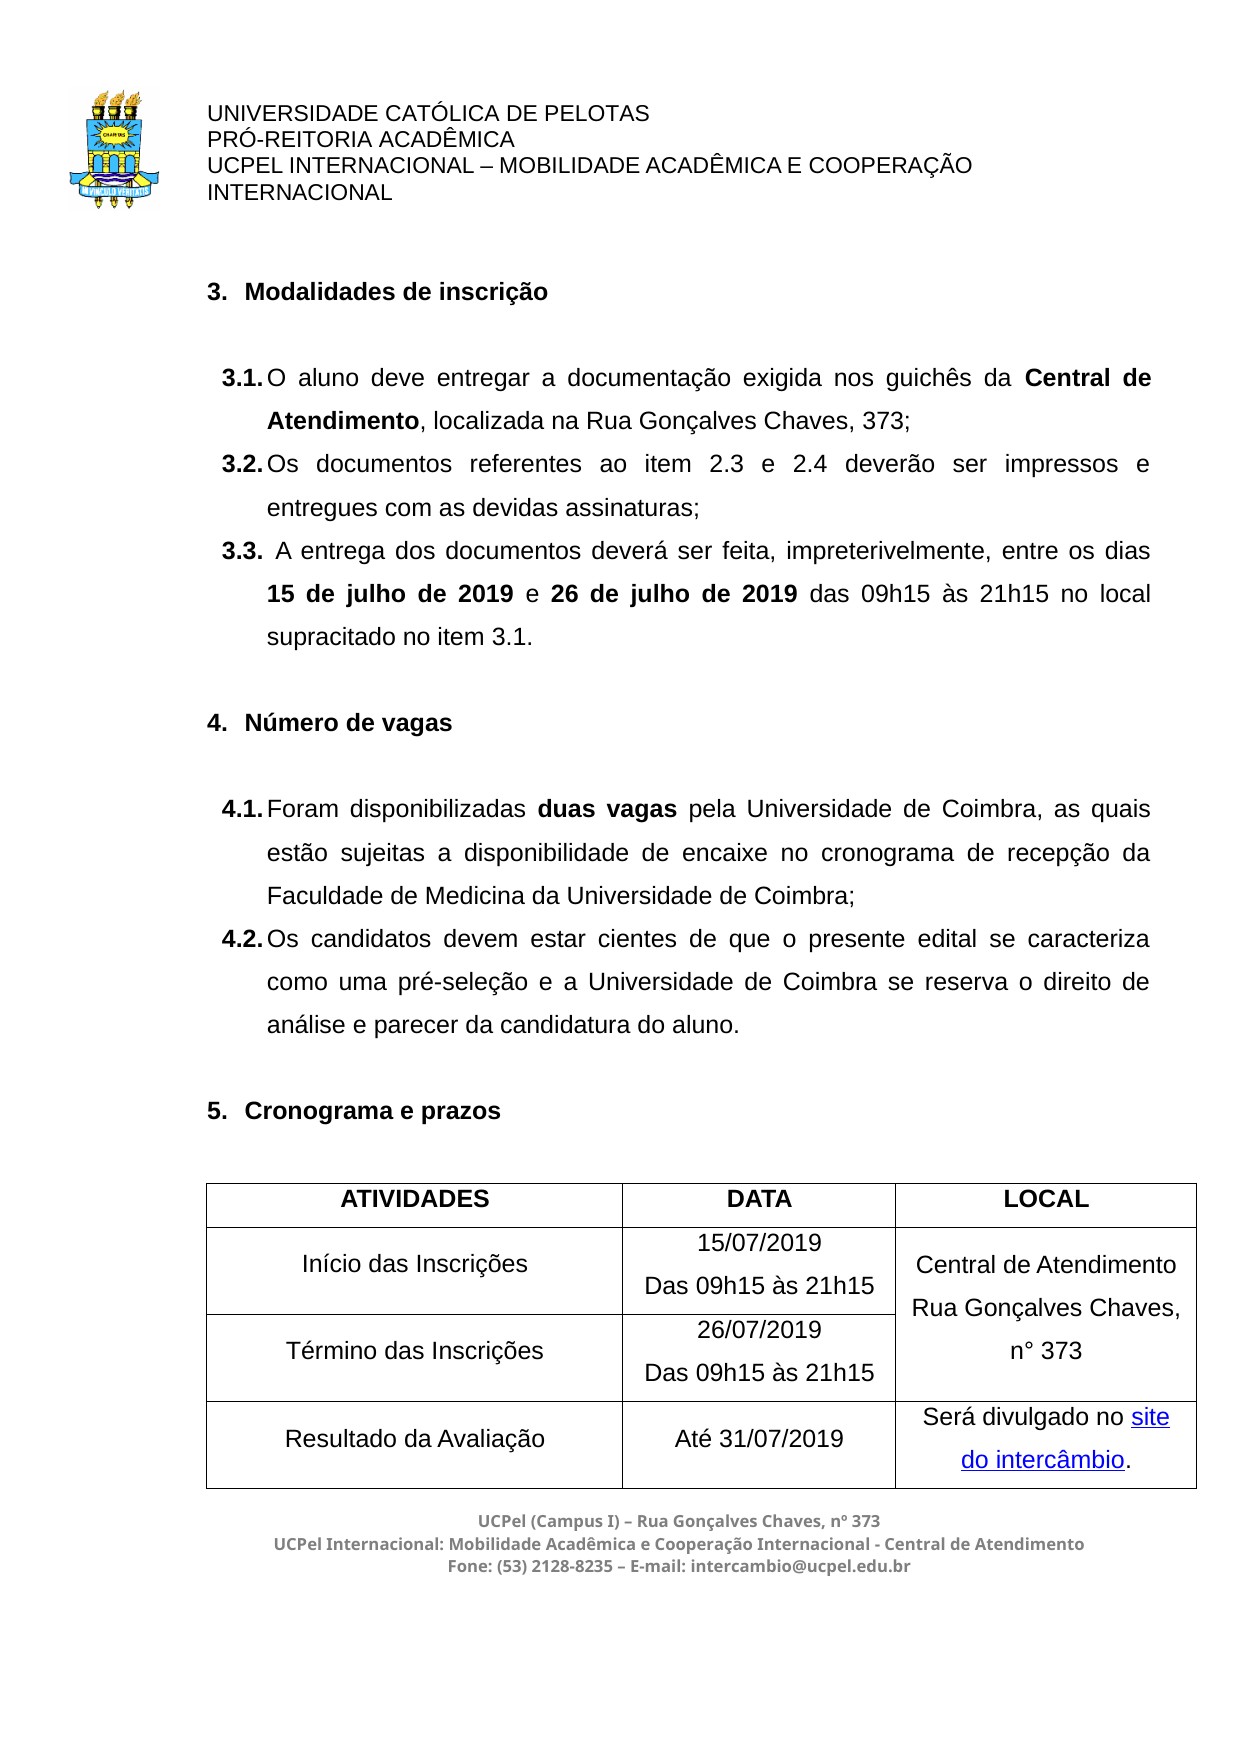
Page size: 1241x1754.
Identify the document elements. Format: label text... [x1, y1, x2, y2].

table_cell Será divulgado no site do intercâmbio. [896, 1402, 1196, 1488]
list A entrega dos documentos deverá ser feita, impreterivelmente, entre os dias 15 de julho de 2019 e 26 de julho de 2019 das 09h15 às 21h15 no local supracitado no item 3.1. [222, 536, 1152, 651]
list Os candidatos devem estar cientes de que o presente edital se caracteriza como uma pré-seleção e a Universidade de Coimbra se reserva o direito de análise e parecer da candidatura do aluno. [222, 924, 1152, 1039]
table_cell Até 31/07/2019 [623, 1402, 895, 1488]
list Número de vagas [207, 708, 1152, 737]
table_cell Início das Inscrições [207, 1228, 622, 1314]
list Os documentos referentes ao item 2.3 e 2.4 deverão ser impressos e entregues com as devidas assinaturas; [222, 449, 1152, 521]
table_header DATA [623, 1184, 895, 1227]
table_cell 26/07/2019 Das 09h15 às 21h15 [623, 1315, 895, 1401]
table_cell Término das Inscrições [207, 1315, 622, 1401]
table_cell 15/07/2019 Das 09h15 às 21h15 [623, 1228, 895, 1314]
table_header ATIVIDADES [207, 1184, 622, 1227]
table_header LOCAL [896, 1184, 1196, 1227]
list Cronograma e prazos [207, 1096, 1152, 1125]
list Foram disponibilizadas duas vagas pela Universidade de Coimbra, as quais estão sujeitas a disponibilidade de encaixe no cronograma de recepção da Faculdade de Medicina da Universidade de Coimbra; [222, 794, 1152, 909]
table_cell Central de Atendimento Rua Gonçalves Chaves, n° 373 [896, 1228, 1196, 1401]
list Modalidades de inscrição [207, 277, 1152, 306]
list O aluno deve entregar a documentação exigida nos guichês da Central de Atendimento, localizada na Rua Gonçalves Chaves, 373; [222, 363, 1152, 435]
picture [68, 87, 160, 211]
table_cell Resultado da Avaliação [207, 1402, 622, 1488]
